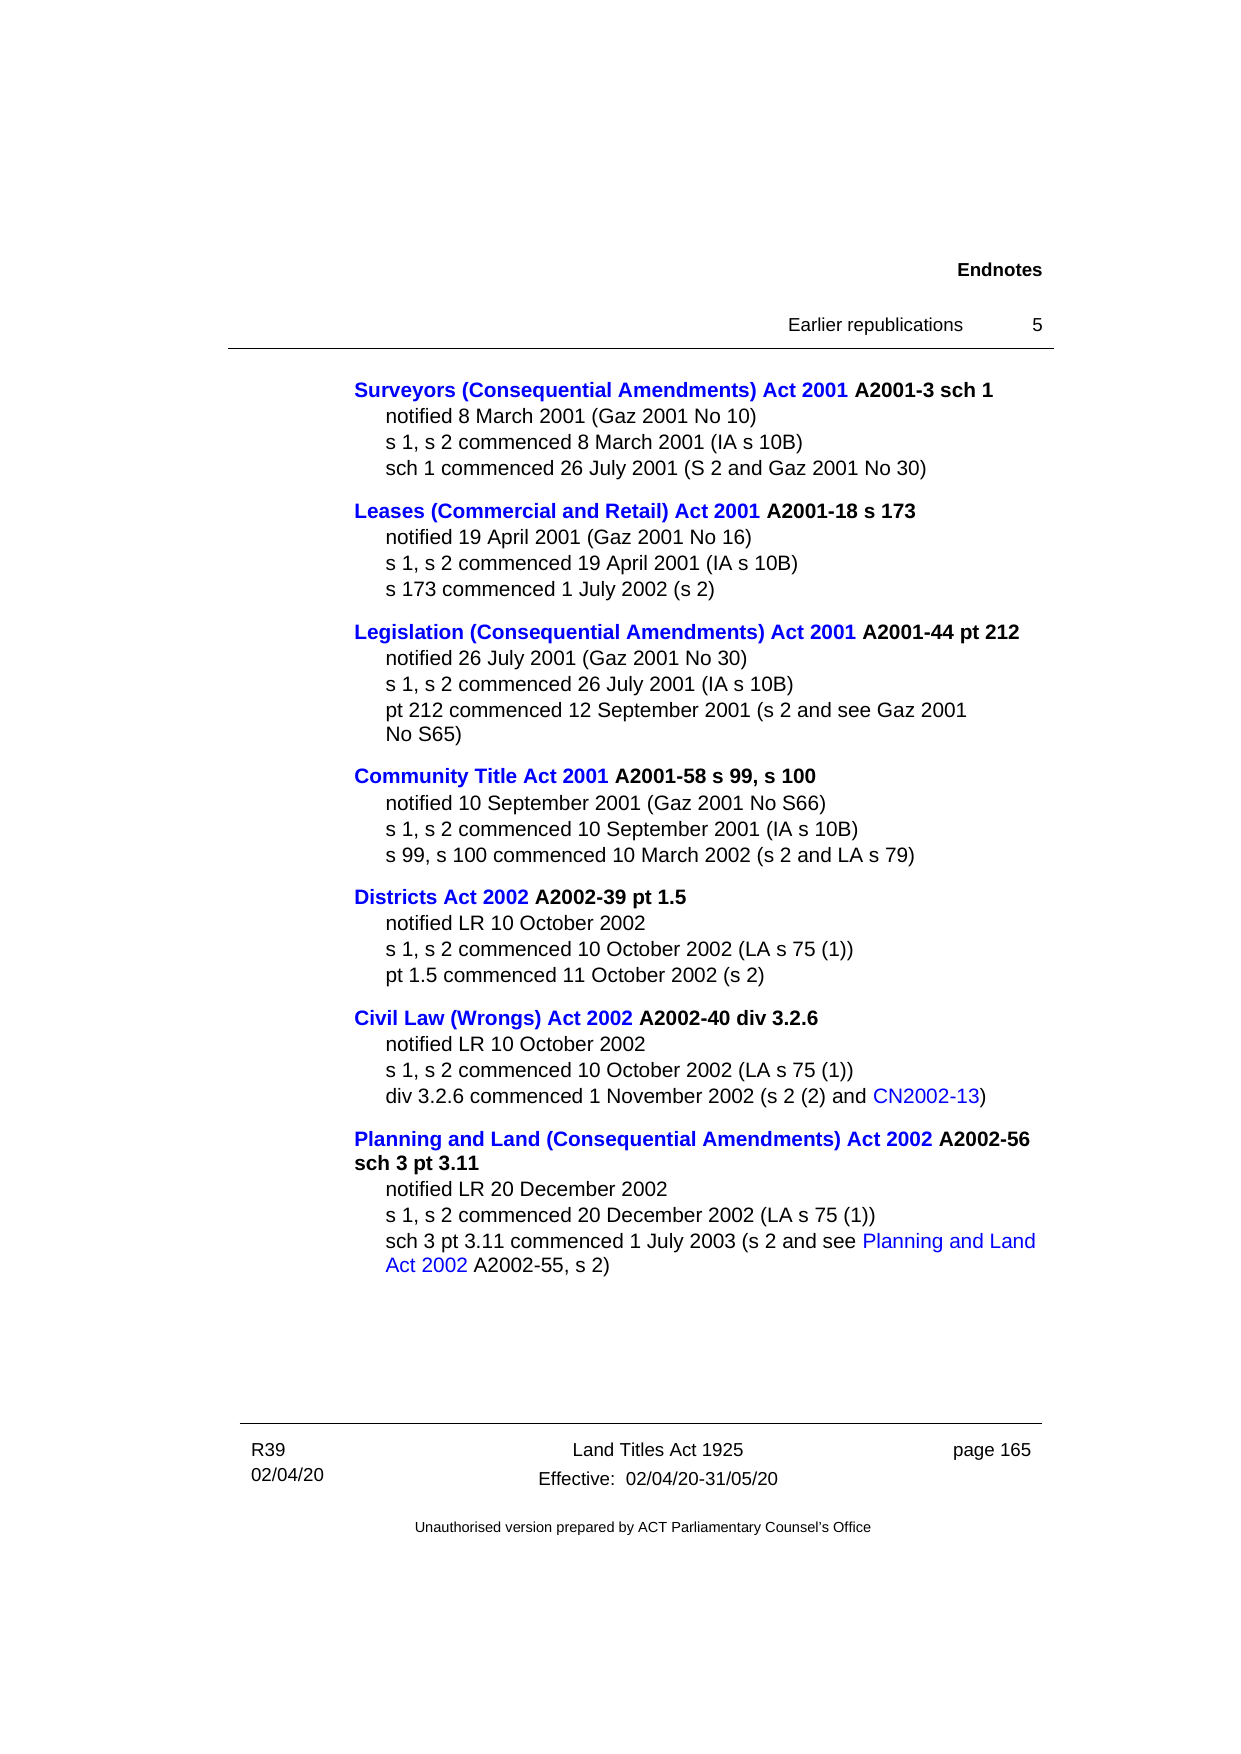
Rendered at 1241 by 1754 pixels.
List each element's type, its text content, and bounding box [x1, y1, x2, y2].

text s 99, s 100 commenced 10 March 2002 (s 2 and LA s 79) [385, 842, 1042, 866]
text notified 10 September 2001 (Gaz 2001 No S66) [385, 790, 1042, 814]
text Civil Law (Wrongs) Act 2002 A2002-40 div 3.2.6 [354, 1006, 1042, 1030]
text Surveyors (Consequential Amendments) Act 2001 A2001-3 sch 1 [354, 378, 1042, 402]
text Planning and Land (Consequential Amendments) Act 2002 A2002-56 sch 3 pt 3.11 [354, 1127, 1042, 1175]
text s 1, s 2 commenced 19 April 2001 (IA s 10B) [385, 551, 1042, 575]
text sch 1 commenced 26 July 2001 (S 2 and Gaz 2001 No 30) [385, 456, 1042, 480]
text Leases (Commercial and Retail) Act 2001 A2001-18 s 173 [354, 499, 1042, 523]
text notified 19 April 2001 (Gaz 2001 No 16) [385, 525, 1042, 549]
text notified 8 March 2001 (Gaz 2001 No 10) [385, 404, 1042, 428]
text notified 26 July 2001 (Gaz 2001 No 30) [385, 646, 1042, 669]
text s 173 commenced 1 July 2002 (s 2) [385, 577, 1042, 601]
text notified LR 20 December 2002 [385, 1177, 1042, 1201]
text notified LR 10 October 2002 [385, 1032, 1042, 1056]
text sch 3 pt 3.11 commenced 1 July 2003 (s 2 and see Planning and Land Act 2002 A2002-55, s 2) [385, 1229, 1042, 1277]
text notified LR 10 October 2002 [385, 911, 1042, 935]
text pt 1.5 commenced 11 October 2002 (s 2) [385, 963, 1042, 987]
text div 3.2.6 commenced 1 November 2002 (s 2 (2) and CN2002-13) [385, 1084, 1042, 1108]
text Districts Act 2002 A2002-39 pt 1.5 [354, 885, 1042, 909]
text s 1, s 2 commenced 26 July 2001 (IA s 10B) [385, 672, 1042, 696]
text Community Title Act 2001 A2001-58 s 99, s 100 [354, 764, 1042, 788]
text s 1, s 2 commenced 10 October 2002 (LA s 75 (1)) [385, 937, 1042, 961]
text pt 212 commenced 12 September 2001 (s 2 and see Gaz 2001 No S65) [385, 698, 1042, 746]
text s 1, s 2 commenced 10 September 2001 (IA s 10B) [385, 816, 1042, 840]
text s 1, s 2 commenced 8 March 2001 (IA s 10B) [385, 430, 1042, 454]
text s 1, s 2 commenced 20 December 2002 (LA s 75 (1)) [385, 1203, 1042, 1227]
text Legislation (Consequential Amendments) Act 2001 A2001-44 pt 212 [354, 619, 1042, 643]
text s 1, s 2 commenced 10 October 2002 (LA s 75 (1)) [385, 1058, 1042, 1082]
